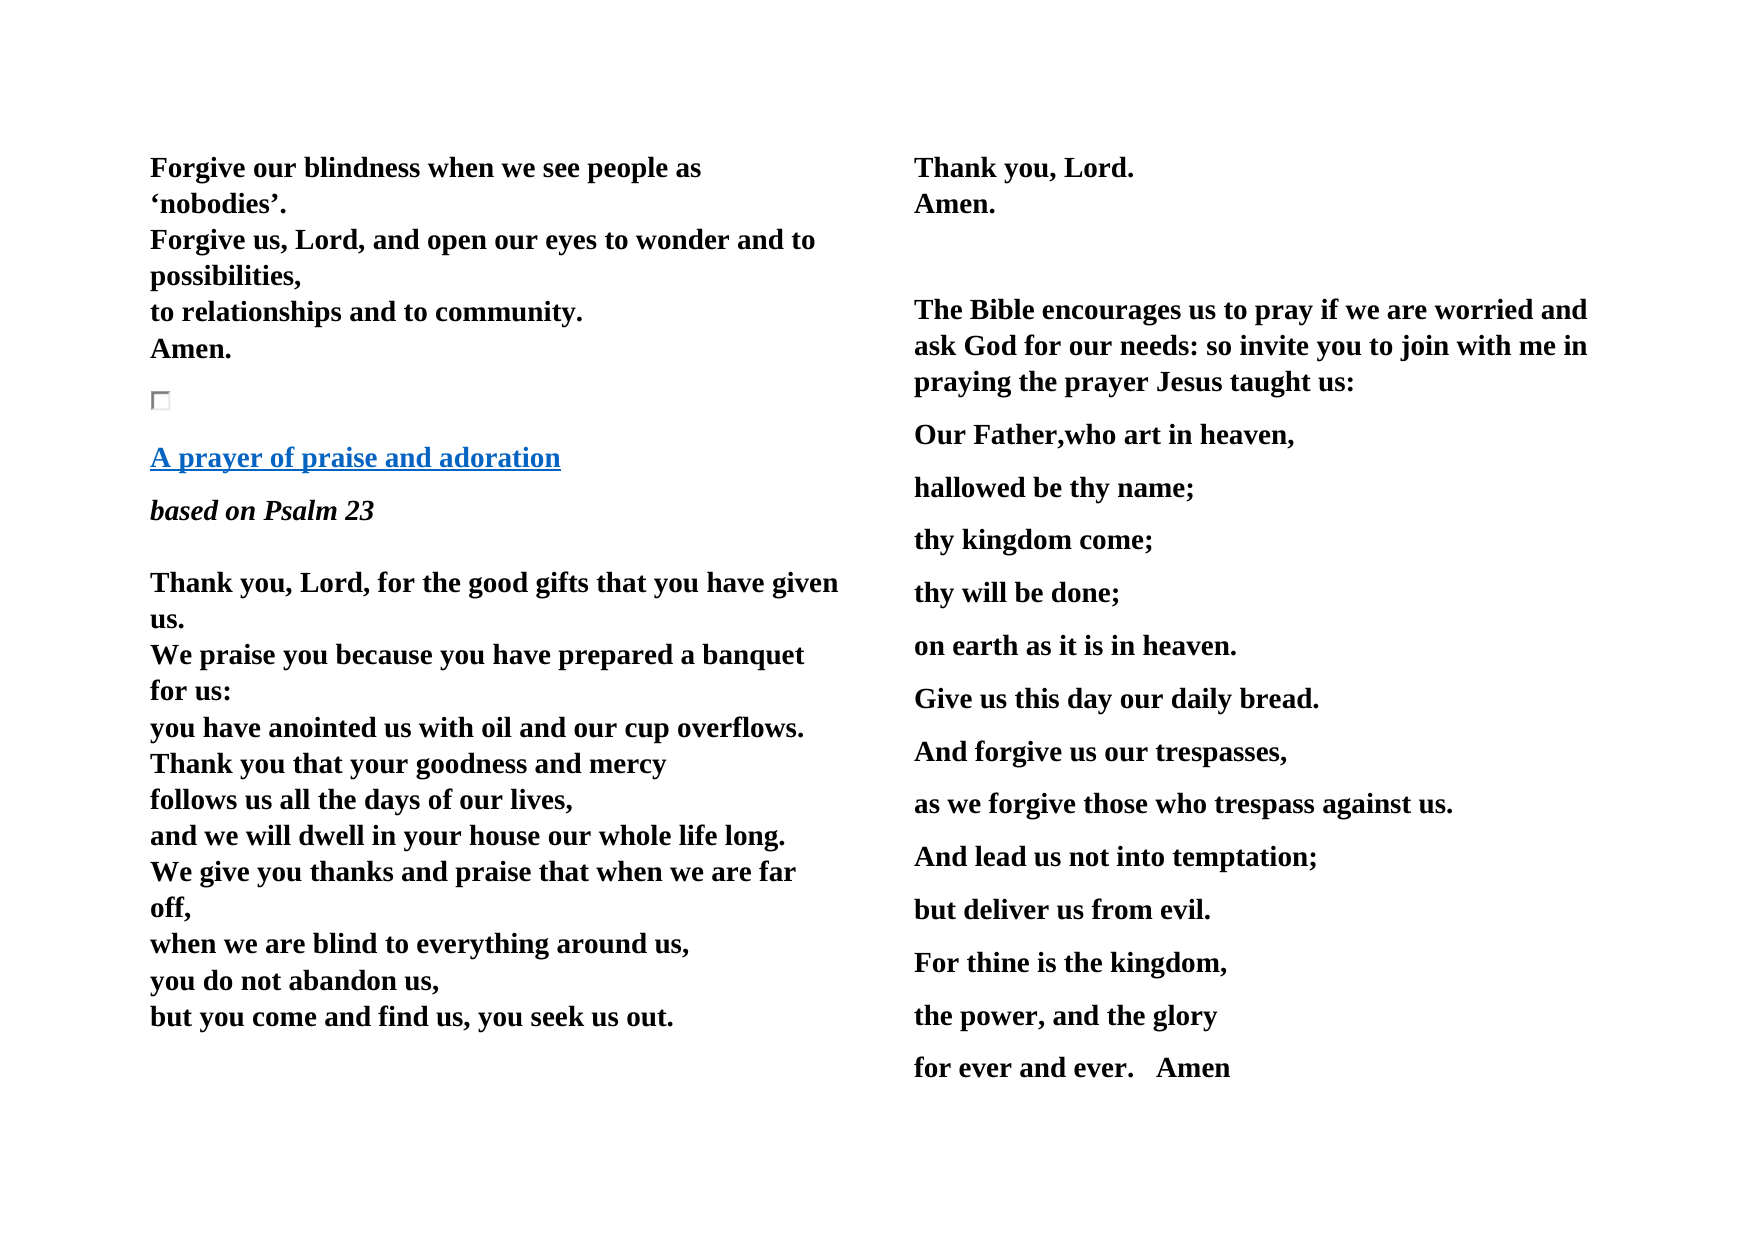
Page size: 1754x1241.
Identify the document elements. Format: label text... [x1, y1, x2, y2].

text A prayer of praise and adoration [150, 440, 840, 473]
text And forgive us our trespasses, [914, 734, 1604, 767]
text thy kingdom come; [914, 522, 1604, 556]
text for ever and ever. Amen [914, 1051, 1604, 1084]
text Give us this day our daily bread. [914, 681, 1604, 714]
text but deliver us from evil. [914, 892, 1604, 926]
text Our Father,who art in heaven, [914, 417, 1604, 450]
text based on Psalm 23 Thank you, Lord, for the good gifts that you have given us. We praise you because you have prepared a banquet for us: you have anointed us with oil and our cup overflows. Thank you that your goodness and mercy follows us all the days of our lives, and we will dwell in your house our whole life long. We give you thanks and praise that when we are far off, when we are blind to everything around us, you do not abandon us, but you come and find us, you seek us out. Thank you, Lord. Amen. [150, 493, 840, 1032]
text based on Psalm 23 Thank you, Lord, for the good gifts that you have given us. We praise you because you have prepared a banquet for us: you have anointed us with oil and our cup overflows. Thank you that your goodness and mercy follows us all the days of our lives, and we will dwell in your house our whole life long. We give you thanks and praise that when we are far off, when we are blind to everything around us, you do not abandon us, but you come and find us, you seek us out. Thank you, Lord. Amen. [914, 150, 1604, 220]
text on earth as it is in heaven. [914, 628, 1604, 662]
text For thine is the kingdom, [914, 945, 1604, 978]
text the power, and the glory [914, 998, 1604, 1031]
text And lead us not into temptation; [914, 839, 1604, 873]
text The Bible encourages us to pray if we are worried and ask God for our needs: so invite you to join with me in praying the prayer Jesus taught us: [914, 292, 1604, 398]
text as we forgive those who trespass against us. [914, 787, 1604, 820]
text thy will be done; [914, 575, 1604, 609]
text hallowed be thy name; [914, 470, 1604, 503]
